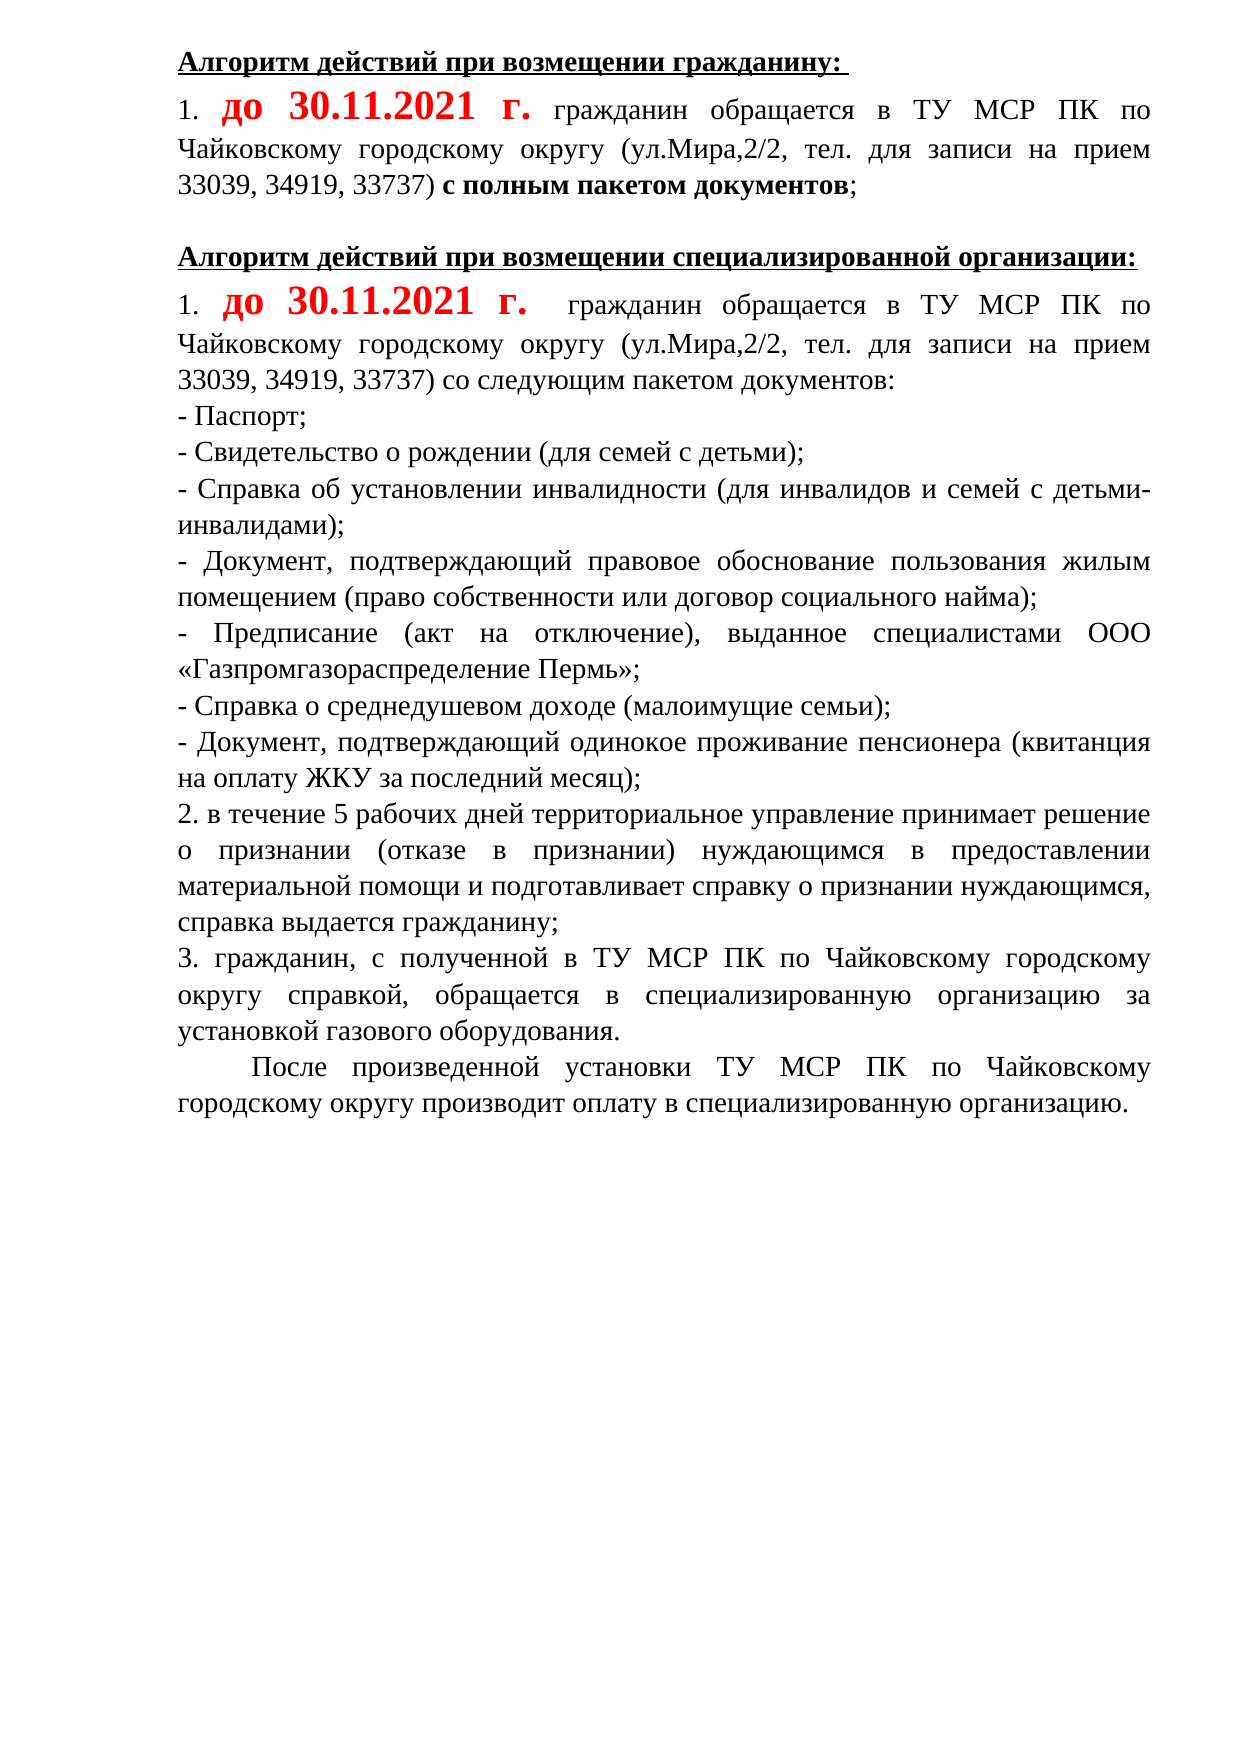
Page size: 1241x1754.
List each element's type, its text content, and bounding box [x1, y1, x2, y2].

text 1. до 30.11.2021 г. гражданин обращается в ТУ МСР ПК по Чайковскому городскому округу (ул.Мира,2/2, тел. для записи на прием 33039, 34919, 33737) со следующим пакетом документов: [177, 276, 1152, 396]
text 3. гражданин, с полученной в ТУ МСР ПК по Чайковскому городскому округу справкой, обращается в специализированную организацию за установкой газового оборудования. [177, 941, 1152, 1046]
text - Документ, подтверждающий одинокое проживание пенсионера (квитанция на оплату ЖКУ за последний месяц); [177, 724, 1152, 793]
text - Справка об установлении инвалидности (для инвалидов и семей с детьми-инвалидами); [177, 471, 1152, 540]
text 2. в течение 5 рабочих дней территориальное управление принимает решение о признании (отказе в признании) нуждающимся в предоставлении материальной помощи и подготавливает справку о признании нуждающимся, справка выдается гражданину; [177, 796, 1152, 938]
text - Документ, подтверждающий правовое обоснование пользования жилым помещением (право собственности или договор социального найма); [177, 543, 1152, 613]
text После произведенной установки ТУ МСР ПК по Чайковскому городскому округу производит оплату в специализированную организацию. [177, 1049, 1152, 1119]
text - Паспорт; [177, 398, 1152, 432]
text Алгоритм действий при возмещении специализированной организации: [177, 239, 1152, 273]
text - Справка о среднедушевом доходе (малоимущие семьи); [177, 688, 1152, 721]
text - Свидетельство о рождении (для семей с детьми); [177, 434, 1152, 468]
text - Предписание (акт на отключение), выданное специалистами ООО «Газпромгазораспределение Пермь»; [177, 615, 1152, 685]
text Алгоритм действий при возмещении гражданину: [177, 44, 1152, 78]
text 1. до 30.11.2021 г. гражданин обращается в ТУ МСР ПК по Чайковскому городскому округу (ул.Мира,2/2, тел. для записи на прием 33039, 34919, 33737) с полным пакетом документов; [177, 81, 1152, 201]
